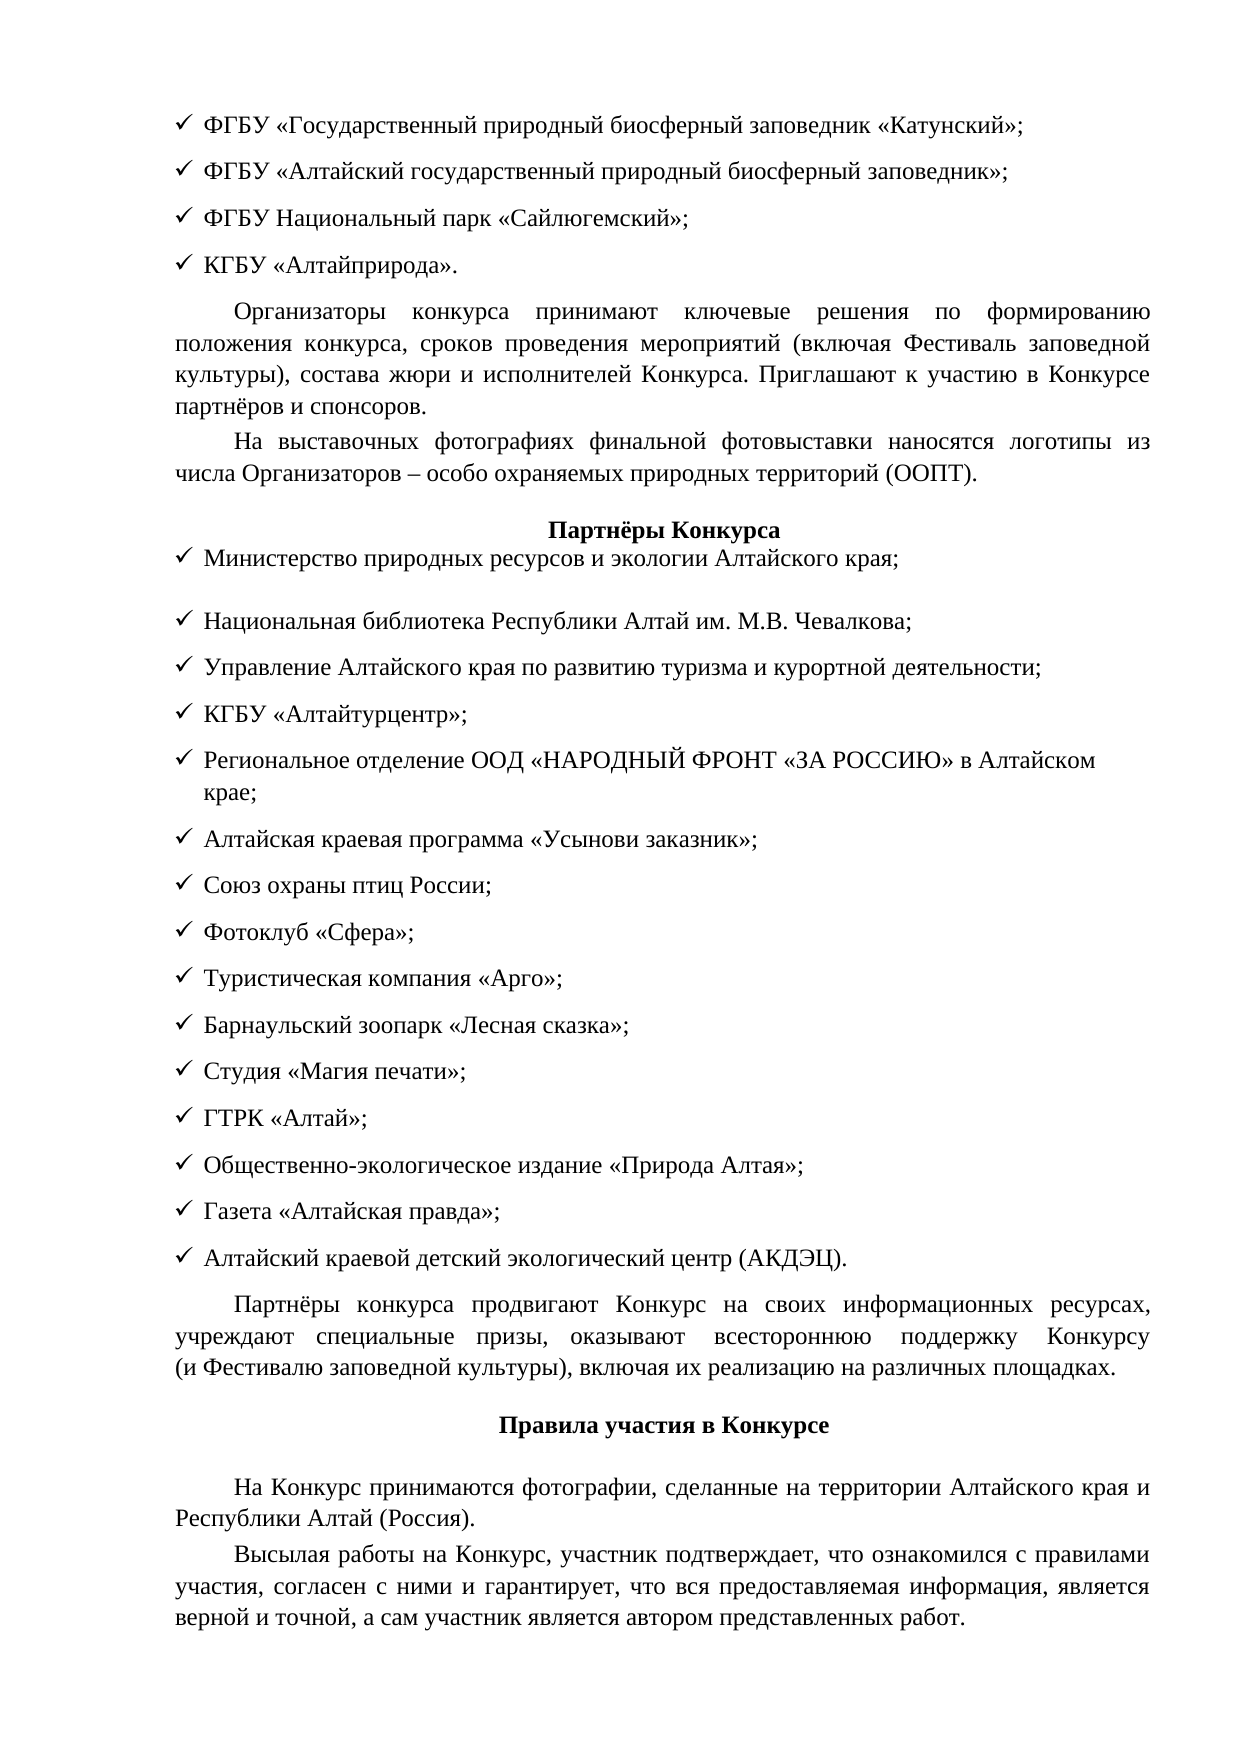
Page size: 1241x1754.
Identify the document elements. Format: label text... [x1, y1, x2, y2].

text Партнёры Конкурса [358, 515, 971, 543]
list ФГБУ Национальный парк «Сайлюгемский»; [174, 203, 1190, 232]
list КГБУ «Алтайтурцентр»; [174, 699, 1190, 728]
list Алтайская краевая программа «Усынови заказник»; [174, 824, 1190, 852]
list Туристическая компания «Арго»; [174, 963, 1190, 992]
text На выставочных фотографиях финальной фотовыставки наносятся логотипы из числа Организаторов – особо охраняемых природных территорий (ООПТ). [175, 426, 1151, 487]
list Общественно-экологическое издание «Природа Алтая»; [174, 1150, 1190, 1178]
text Высылая работы на Конкурс, участник подтверждает, что ознакомился с правилами участия, согласен с ними и гарантирует, что вся предоставляемая информация, является верной и точной, а сам участник является автором представленных работ. [175, 1539, 1151, 1631]
list Управление Алтайского края по развитию туризма и курортной деятельности; [174, 652, 1190, 681]
list Министерство природных ресурсов и экологии Алтайского края; [174, 543, 1190, 572]
list ГТРК «Алтай»; [174, 1103, 1190, 1132]
text Организаторы конкурса принимают ключевые решения по формированию положения конкурса, сроков проведения мероприятий (включая Фестиваль заповедной культуры), состава жюри и исполнителей Конкурса. Приглашают к участию в Конкурсе партнёров и спонсоров. [175, 296, 1151, 420]
text Правила участия в Конкурсе [358, 1410, 970, 1438]
text На Конкурс принимаются фотографии, сделанные на территории Алтайского края и Республики Алтай (Россия). [175, 1472, 1151, 1532]
list ФГБУ «Алтайский государственный природный биосферный заповедник»; [174, 156, 1190, 185]
list Фотоклуб «Сфера»; [174, 917, 1190, 945]
text Партнёры конкурса продвигают Конкурс на своих информационных ресурсах, учреждают специальные призы, оказывают всестороннюю поддержку Конкурсу (и Фестивалю заповедной культуры), включая их реализацию на различных площадках. [175, 1289, 1151, 1381]
list ФГБУ «Государственный природный биосферный заповедник «Катунский»; [174, 110, 1190, 139]
list КГБУ «Алтайприрода». [174, 250, 1190, 278]
list Союз охраны птиц России; [174, 870, 1190, 899]
list Барнаульский зоопарк «Лесная сказка»; [174, 1010, 1190, 1039]
list Алтайский краевой детский экологический центр (АКДЭЦ). [174, 1243, 1190, 1271]
list Студия «Магия печати»; [174, 1056, 1190, 1085]
list Газета «Алтайская правда»; [174, 1196, 1190, 1225]
list Региональное отделение ООД «НАРОДНЫЙ ФРОНТ «ЗА РОССИЮ» в Алтайском крае; [174, 746, 1096, 806]
list Национальная библиотека Республики Алтай им. М.В. Чевалкова; [174, 606, 1190, 634]
